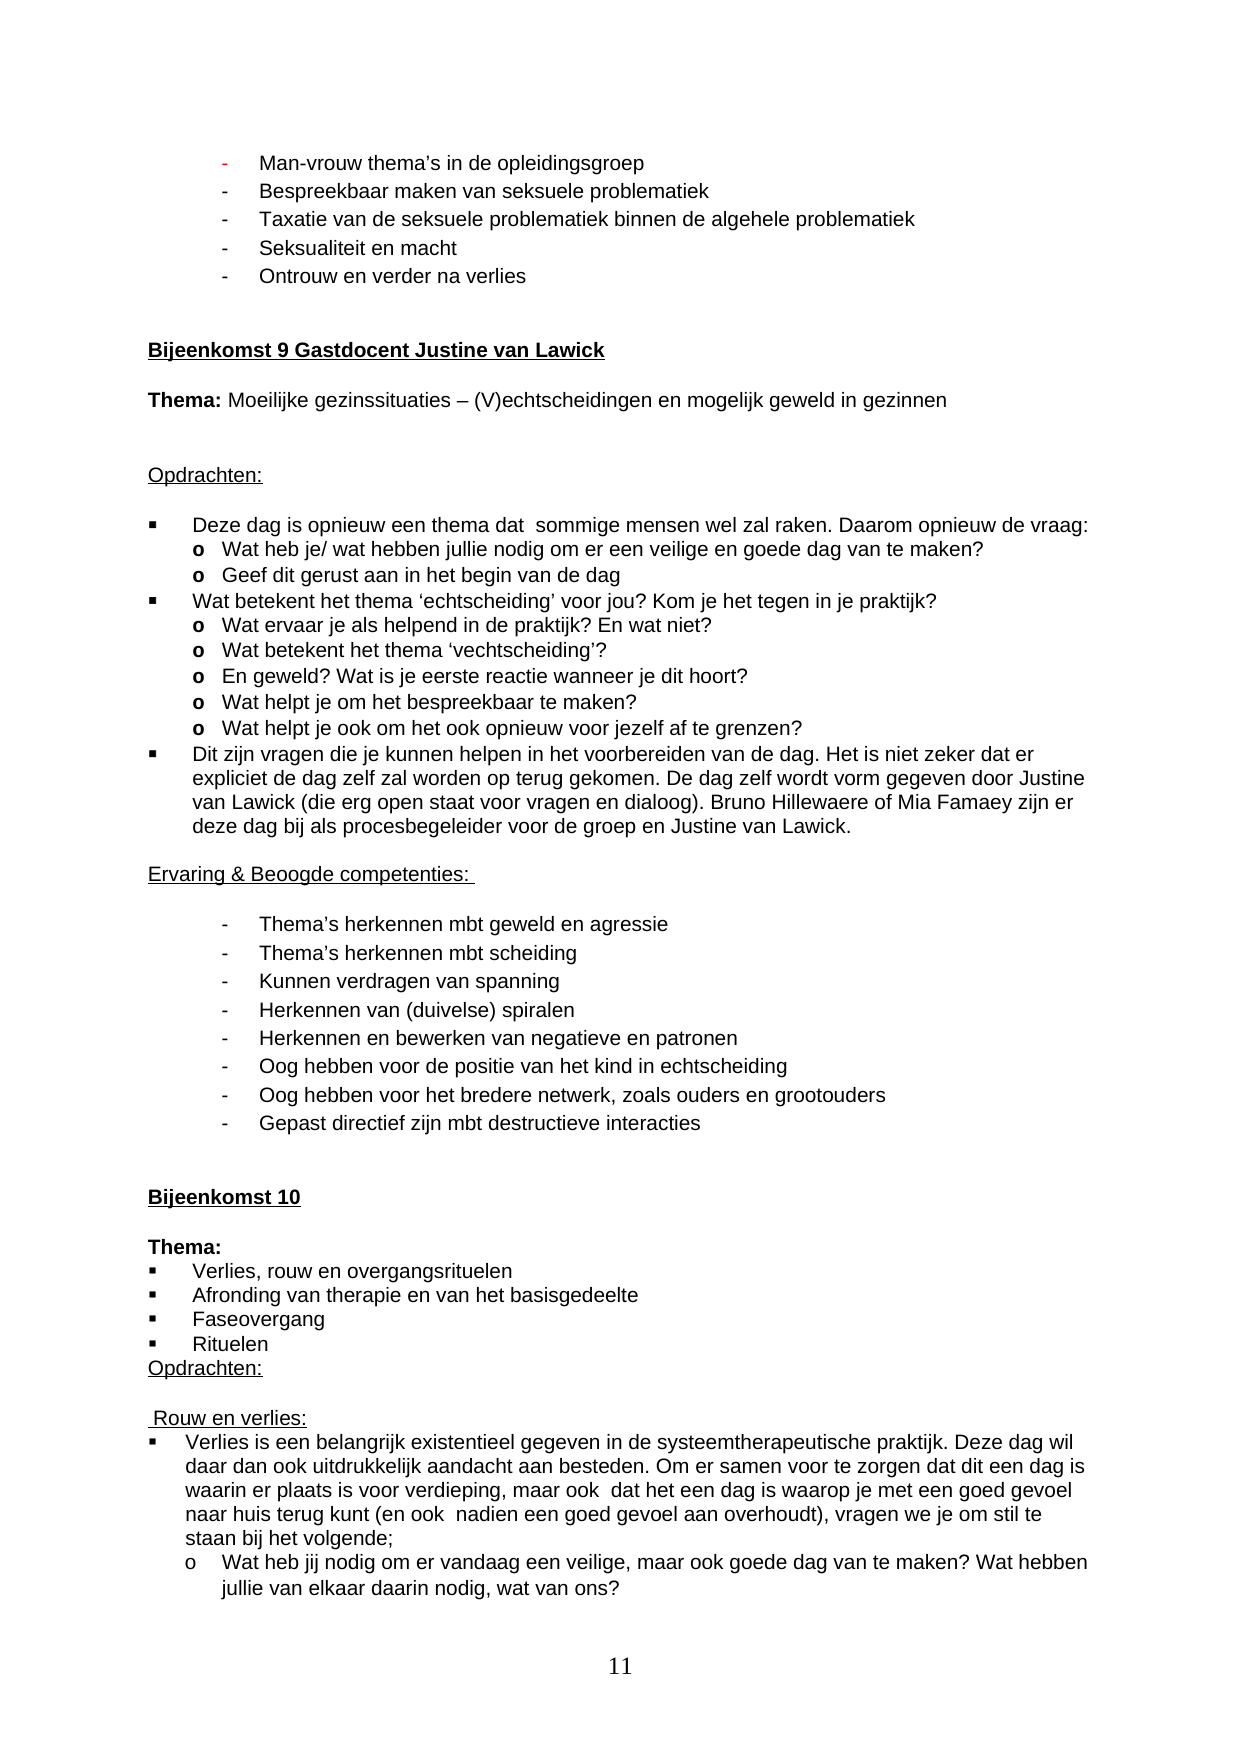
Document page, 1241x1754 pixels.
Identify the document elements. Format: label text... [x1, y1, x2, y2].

text Thema: Moeilijke gezinssituaties – (V)echtscheidingen en mogelijk geweld in gezinnen [148, 388, 1092, 412]
list Thema’s herkennen mbt scheiding [221, 938, 1092, 966]
text Opdrachten: [148, 462, 1092, 486]
text Thema: [148, 1235, 1092, 1259]
list Thema’s herkennen mbt geweld en agressie [221, 909, 1092, 938]
text Bijeenkomst 10 [148, 1185, 1092, 1209]
list Oog hebben voor de positie van het kind in echtscheiding [221, 1052, 1092, 1080]
list Geef dit gerust aan in het begin van de dag [192, 563, 1092, 588]
list Wat helpt je om het bespreekbaar te maken? [192, 690, 1092, 716]
list Verlies, rouw en overgangsrituelen [148, 1259, 1092, 1283]
text Rouw en verlies: [148, 1406, 1092, 1430]
list Kunnen verdragen van spanning [221, 966, 1092, 995]
list Oog hebben voor het bredere netwerk, zoals ouders en grootouders [221, 1080, 1092, 1108]
list Wat betekent het thema ‘echtscheiding’ voor jou? Kom je het tegen in je praktijk? [148, 588, 1092, 612]
list Deze dag is opnieuw een thema dat sommige mensen wel zal raken. Daarom opnieuw de vraag: [148, 513, 1092, 537]
list Ontrouw en verder na verlies [221, 261, 1092, 290]
list Wat helpt je ook om het ook opnieuw voor jezelf af te grenzen? [192, 716, 1092, 742]
list Wat ervaar je als helpend in de praktijk? En wat niet? [192, 612, 1092, 638]
list Man-vrouw thema’s in de opleidingsgroep [221, 148, 1092, 176]
list Gepast directief zijn mbt destructieve interacties [221, 1108, 1092, 1137]
list Rituelen [148, 1331, 1092, 1355]
list Bespreekbaar maken van seksuele problematiek [221, 176, 1092, 204]
list Seksualiteit en macht [221, 233, 1092, 261]
list Wat heb jij nodig om er vandaag een veilige, maar ook goede dag van te maken? Wat hebben jullie van elkaar daarin nodig, wat van ons? [184, 1549, 1092, 1599]
list Dit zijn vragen die je kunnen helpen in het voorbereiden van de dag. Het is niet zeker dat er expliciet de dag zelf zal worden op terug gekomen. De dag zelf wordt vorm gegeven door Justine van Lawick (die erg open staat voor vragen en dialoog). Bruno Hillewaere of Mia Famaey zijn er deze dag bij als procesbegeleider voor de groep en Justine van Lawick. [148, 742, 1092, 838]
list Afronding van therapie en van het basisgedeelte [148, 1283, 1092, 1307]
list Taxatie van de seksuele problematiek binnen de algehele problematiek [221, 204, 1092, 233]
text Opdrachten: [148, 1355, 1092, 1379]
list Faseovergang [148, 1307, 1092, 1331]
list En geweld? Wat is je eerste reactie wanneer je dit hoort? [192, 664, 1092, 690]
list Wat heb je/ wat hebben jullie nodig om er een veilige en goede dag van te maken? [192, 537, 1092, 563]
list Wat betekent het thema ‘vechtscheiding’? [192, 638, 1092, 664]
list Verlies is een belangrijk existentieel gegeven in de systeemtherapeutische praktijk. Deze dag wil daar dan ook uitdrukkelijk aandacht aan besteden. Om er samen voor te zorgen dat dit een dag is waarin er plaats is voor verdieping, maar ook dat het een dag is waarop je met een goed gevoel naar huis terug kunt (en ook nadien een goed gevoel aan overhoudt), vragen we je om stil te staan bij het volgende; [148, 1430, 1092, 1549]
list Herkennen en bewerken van negatieve en patronen [221, 1023, 1092, 1052]
text Ervaring & Beoogde competenties: [148, 862, 1092, 886]
text Bijeenkomst 9 Gastdocent Justine van Lawick [148, 338, 1092, 362]
list Herkennen van (duivelse) spiralen [221, 995, 1092, 1023]
